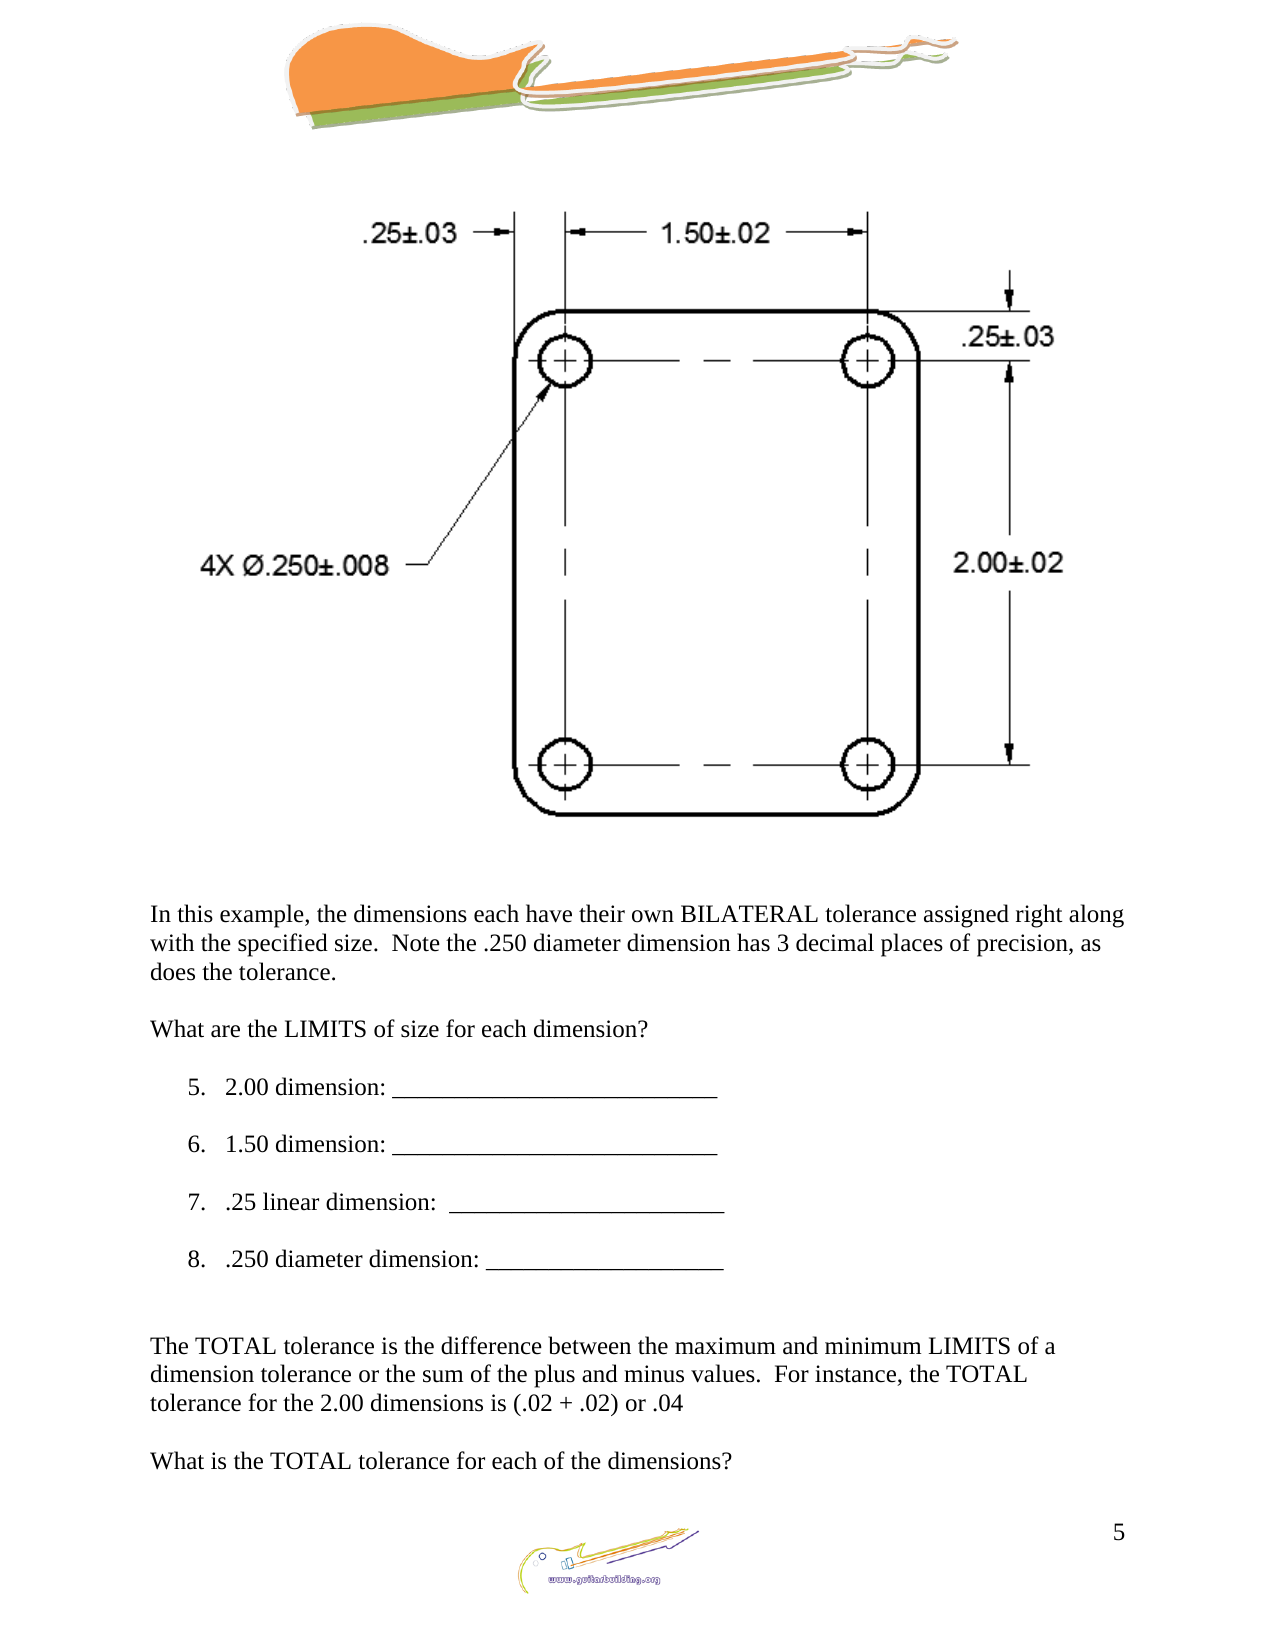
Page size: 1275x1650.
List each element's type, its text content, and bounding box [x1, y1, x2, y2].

list 1.50 dimension: __________________________ [187, 1129, 1125, 1158]
picture [283, 22, 959, 130]
list .25 linear dimension: ______________________ [187, 1187, 1125, 1216]
list 2.00 dimension: __________________________ [187, 1072, 1125, 1101]
text What are the LIMITS of size for each dimension? [150, 1014, 1125, 1043]
picture [511, 1485, 702, 1633]
list .250 diameter dimension: ___________________ [187, 1244, 1125, 1273]
text What is the TOTAL tolerance for each of the dimensions? [150, 1446, 1125, 1474]
text In this example, the dimensions each have their own BILATERAL tolerance assigned right along with the specified size. Note the .250 diameter dimension has 3 decimal places of precision, as does the tolerance. [150, 899, 1125, 986]
picture [150, 150, 1125, 871]
text The TOTAL tolerance is the difference between the maximum and minimum LIMITS of a dimension tolerance or the sum of the plus and minus values. For instance, the TOTAL tolerance for the 2.00 dimensions is (.02 + .02) or .04 [150, 1331, 1125, 1417]
